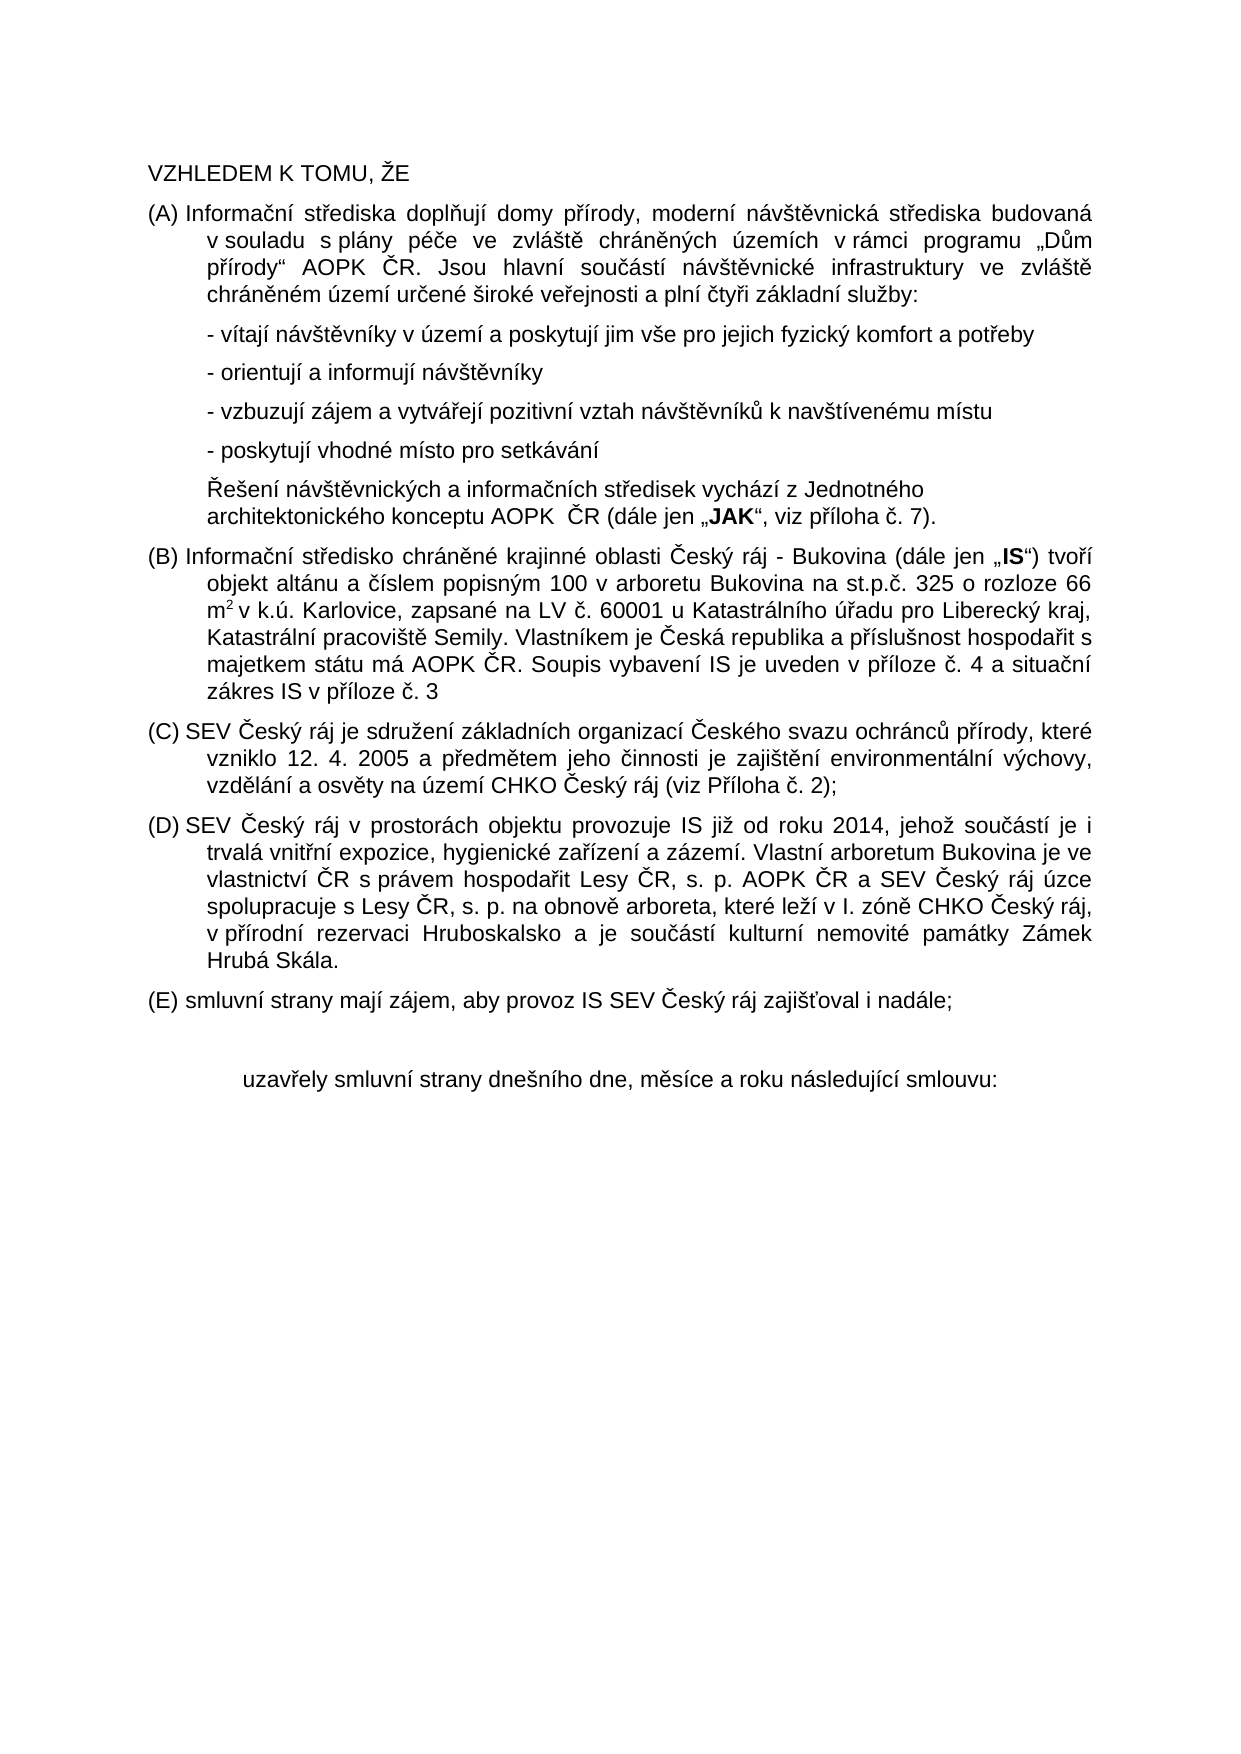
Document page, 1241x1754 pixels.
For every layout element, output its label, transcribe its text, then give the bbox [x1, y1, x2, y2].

text - vzbuzují zájem a vytvářejí pozitivní vztah návštěvníků k navštívenému místu [148, 398, 1093, 424]
list SEV Český ráj je sdružení základních organizací Českého svazu ochránců přírody, které vzniklo 12. 4. 2005 a předmětem jeho činnosti je zajištění environmentální výchovy, vzdělání a osvěty na území CHKO Český ráj (viz Příloha č. 2); [148, 718, 1093, 799]
list smluvní strany mají zájem, aby provoz IS SEV Český ráj zajišťoval i nadále; [148, 986, 1093, 1013]
text - poskytují vhodné místo pro setkávání [148, 437, 1093, 463]
text uzavřely smluvní strany dnešního dne, měsíce a roku následující smlouvu: [148, 1066, 1093, 1093]
list Informační středisko chráněné krajinné oblasti Český ráj - Bukovina (dále jen „IS“) tvoří objekt altánu a číslem popisným 100 v arboretu Bukovina na st.p.č. 325 o rozloze 66 m2 v k.ú. Karlovice, zapsané na LV č. 60001 u Katastrálního úřadu pro Liberecký kraj, Katastrální pracoviště Semily. Vlastníkem je Česká republika a příslušnost hospodařit s majetkem státu má AOPK ČR. Soupis vybavení IS je uveden v příloze č. 4 a situační zákres IS v příloze č. 3 [148, 543, 1093, 705]
list SEV Český ráj v prostorách objektu provozuje IS již od roku 2014, jehož součástí je i trvalá vnitřní expozice, hygienické zařízení a zázemí. Vlastní arboretum Bukovina je ve vlastnictví ČR s právem hospodařit Lesy ČR, s. p. AOPK ČR a SEV Český ráj úzce spolupracuje s Lesy ČR, s. p. na obnově arboreta, které leží v I. zóně CHKO Český ráj, v přírodní rezervaci Hruboskalsko a je součástí kulturní nemovité památky Zámek Hrubá Skála. [148, 811, 1093, 974]
list Informační střediska doplňují domy přírody, moderní návštěvnická střediska budovaná v souladu s plány péče ve zvláště chráněných územích v rámci programu „Dům přírody“ AOPK ČR. Jsou hlavní součástí návštěvnické infrastruktury ve zvláště chráněném území určené široké veřejnosti a plní čtyři základní služby: [148, 200, 1093, 308]
text - orientují a informují návštěvníky [148, 359, 1093, 386]
text VZHLEDEM K TOMU, ŽE [148, 160, 1093, 187]
text Řešení návštěvnických a informačních středisek vychází z Jednotného architektonického konceptu AOPK ČR (dále jen „JAK“, viz příloha č. 7). [207, 476, 1093, 530]
list - vítají návštěvníky v území a poskytují jim vše pro jejich fyzický komfort a potřeby [207, 321, 1093, 347]
